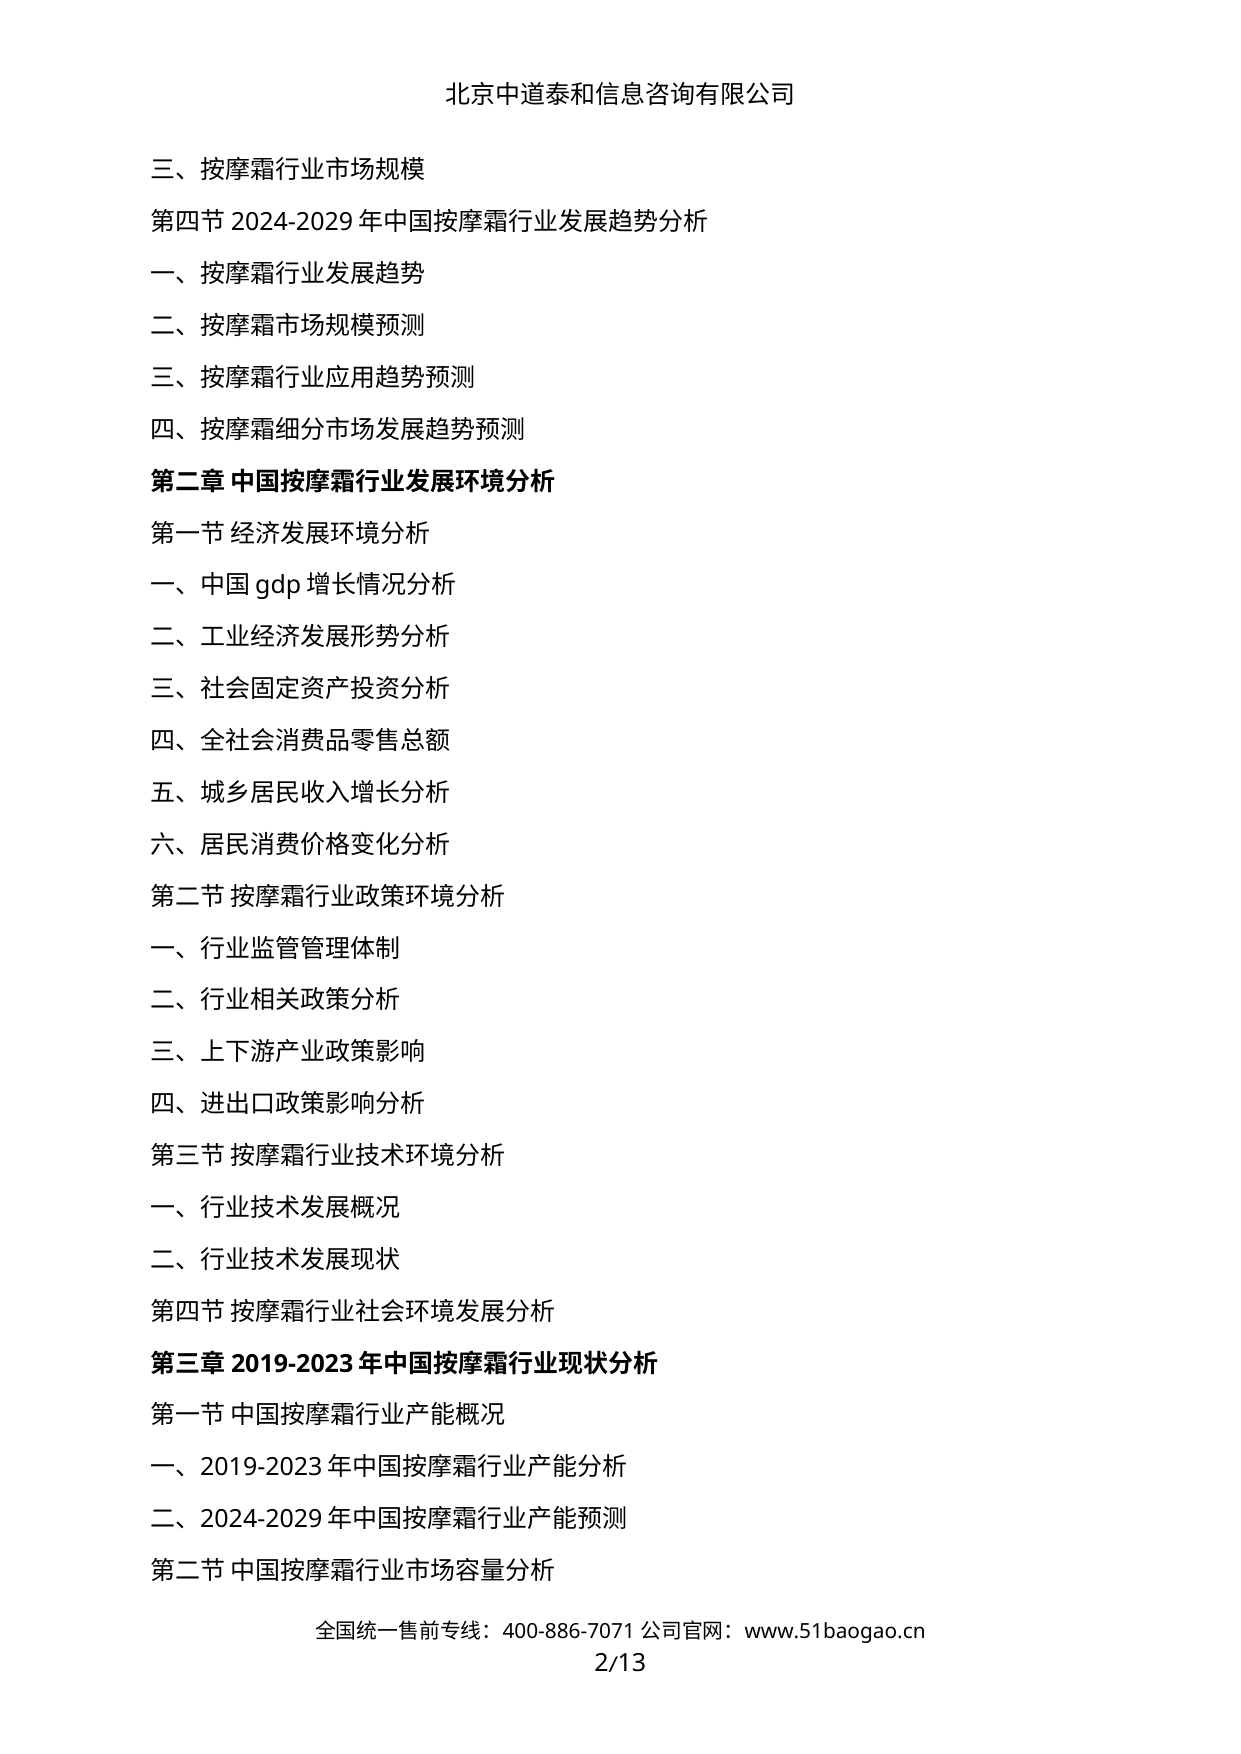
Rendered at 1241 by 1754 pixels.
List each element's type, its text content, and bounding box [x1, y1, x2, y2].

text 第二节 中国按摩霜行业市场容量分析 [150, 1551, 1090, 1587]
text 第四节 按摩霜行业社会环境发展分析 [150, 1291, 1090, 1327]
text 三、上下游产业政策影响 [150, 1032, 1090, 1068]
text 四、全社会消费品零售总额 [150, 721, 1090, 757]
text 二、工业经济发展形势分析 [150, 617, 1090, 653]
text 第一节 中国按摩霜行业产能概况 [150, 1395, 1090, 1431]
text 第三章 2019-2023年中国按摩霜行业现状分析 [150, 1343, 1090, 1379]
text 一、按摩霜行业发展趋势 [150, 254, 1090, 290]
text 第四节 2024-2029年中国按摩霜行业发展趋势分析 [150, 202, 1090, 238]
text 第一节 经济发展环境分析 [150, 513, 1090, 549]
text 三、按摩霜行业市场规模 [150, 150, 1090, 186]
text 三、社会固定资产投资分析 [150, 669, 1090, 705]
text 一、中国gdp增长情况分析 [150, 565, 1090, 601]
text 二、行业技术发展现状 [150, 1239, 1090, 1276]
text 五、城乡居民收入增长分析 [150, 772, 1090, 809]
text 一、行业技术发展概况 [150, 1187, 1090, 1224]
text 第三节 按摩霜行业技术环境分析 [150, 1136, 1090, 1172]
text 第二章 中国按摩霜行业发展环境分析 [150, 461, 1090, 497]
text 六、居民消费价格变化分析 [150, 824, 1090, 861]
text 四、按摩霜细分市场发展趋势预测 [150, 409, 1090, 446]
text 四、进出口政策影响分析 [150, 1084, 1090, 1120]
text 一、行业监管管理体制 [150, 928, 1090, 964]
text 二、行业相关政策分析 [150, 980, 1090, 1016]
text 三、按摩霜行业应用趋势预测 [150, 357, 1090, 394]
text 一、2019-2023年中国按摩霜行业产能分析 [150, 1447, 1090, 1483]
text 第二节 按摩霜行业政策环境分析 [150, 876, 1090, 912]
text 二、按摩霜市场规模预测 [150, 306, 1090, 342]
text 二、2024-2029年中国按摩霜行业产能预测 [150, 1499, 1090, 1535]
